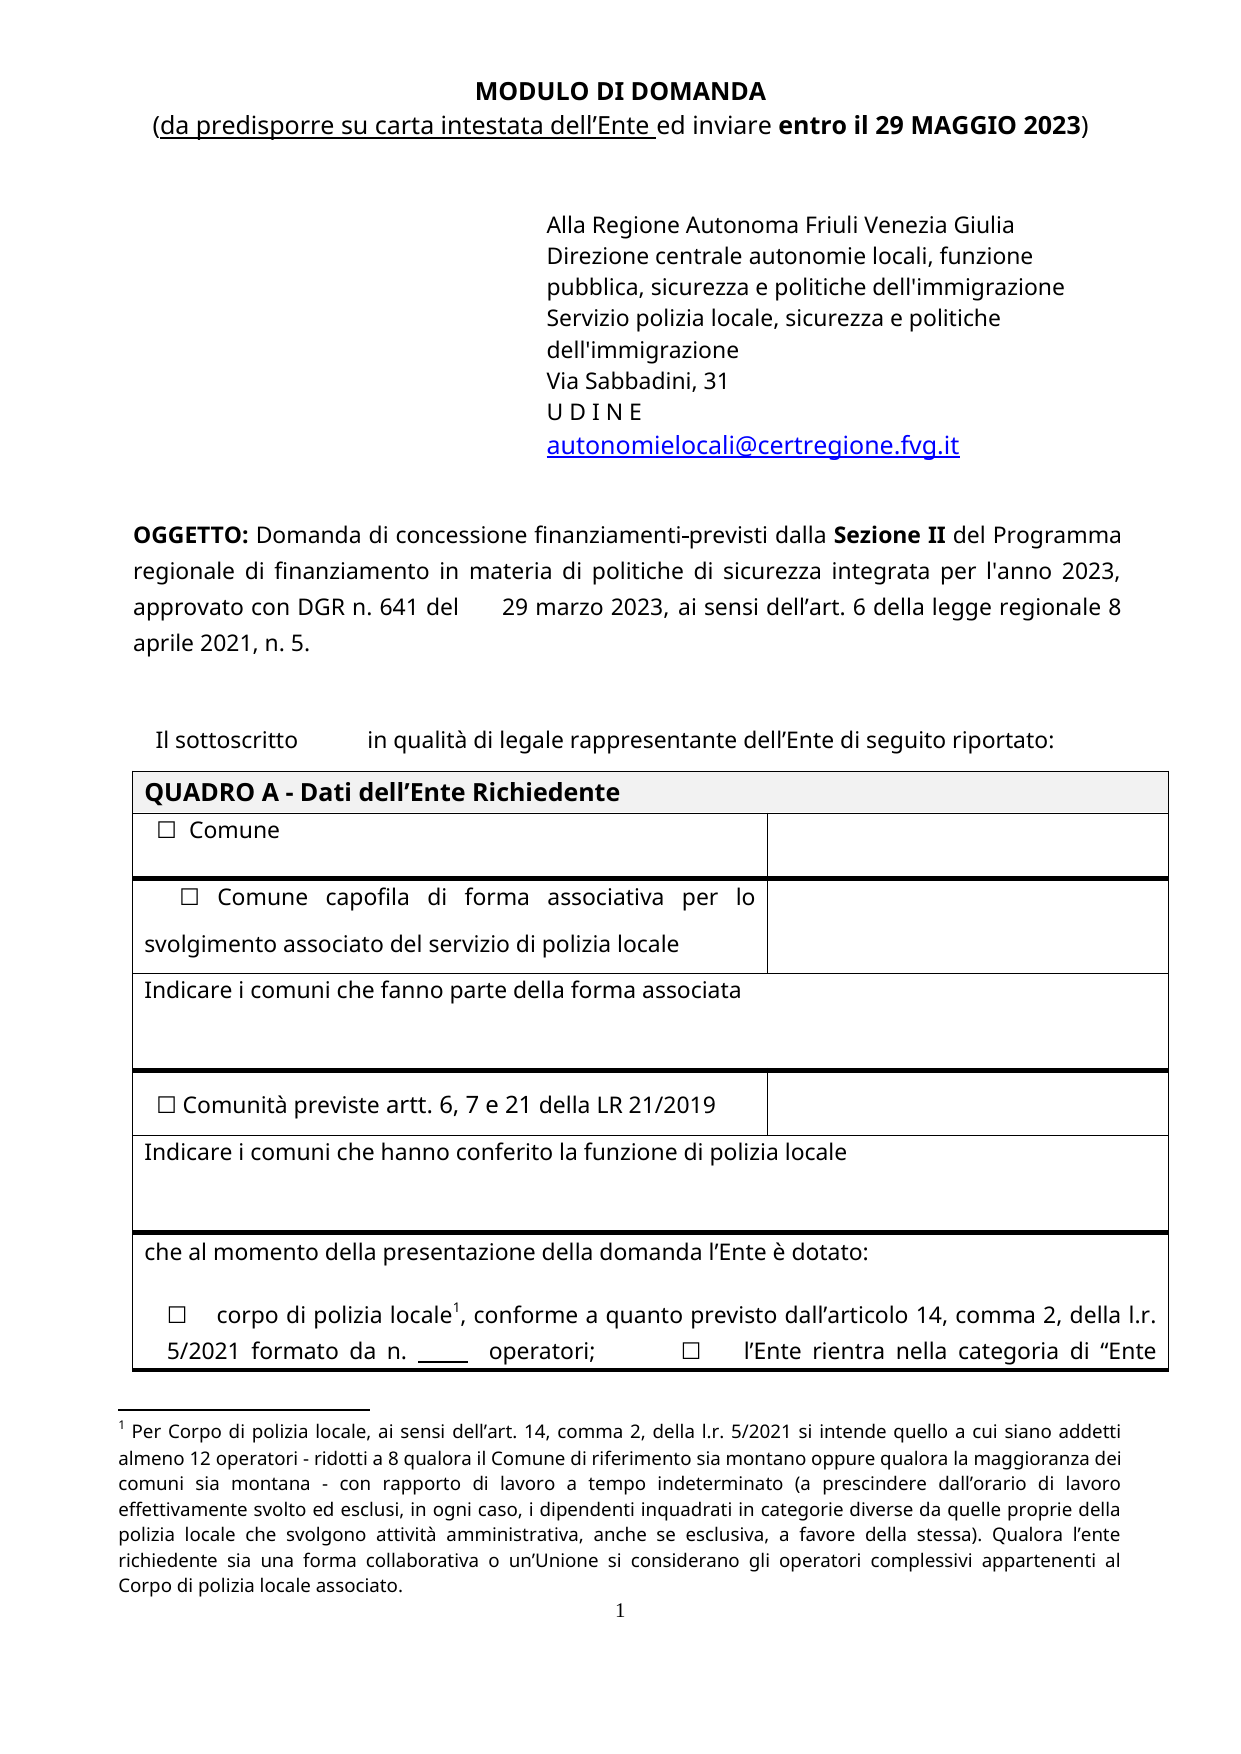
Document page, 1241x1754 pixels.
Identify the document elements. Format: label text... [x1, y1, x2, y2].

table_cell [768, 1073, 1168, 1135]
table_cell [133, 1235, 1168, 1368]
table_cell [768, 881, 1168, 973]
table_header QUADRO A - Dati dell’Ente Richiedente [133, 772, 1168, 812]
text autonomielocali@certregione.fvg.it [546, 427, 1122, 461]
table_cell Indicare i comuni che hanno conferito la funzione di polizia locale [133, 1136, 1168, 1230]
table_cell Indicare i comuni che fanno parte della forma associata [133, 974, 1168, 1068]
text Direzione centrale autonomie locali, funzione pubblica, sicurezza e politiche dell'immigrazione Servizio polizia locale, sicurezza e politiche dell'immigrazione Via Sabbadini, 31 [546, 240, 1122, 396]
table_cell Comune [133, 814, 767, 876]
text MODULO DI DOMANDA [118, 74, 1122, 108]
text (da predisporre su carta intestata dell’Ente ed inviare entro il 29 MAGGIO 2023) [118, 108, 1122, 142]
text Alla Regione Autonoma Friuli Venezia Giulia [546, 209, 1122, 240]
text Il sottoscritto in qualità di legale rappresentante dell’Ente di seguito riportato: [118, 724, 1122, 755]
table_cell [768, 814, 1168, 876]
text OGGETTO: Domanda di concessione finanziamenti previsti dalla Sezione II del Programma regionale di finanziamento in materia di politiche di sicurezza integrata per l'anno 2023, approvato con DGR n. 641 del 29 marzo 2023, ai sensi dell’art. 6 della legge regionale 8 aprile 2021, n. 5. [133, 519, 1122, 658]
table_cell Comunità previste artt. 6, 7 e 21 della LR 21/2019 [133, 1073, 767, 1135]
text U D I N E [546, 396, 1122, 427]
table_cell Comune capofila di forma associativa per lo svolgimento associato del servizio di polizia locale [133, 881, 767, 973]
